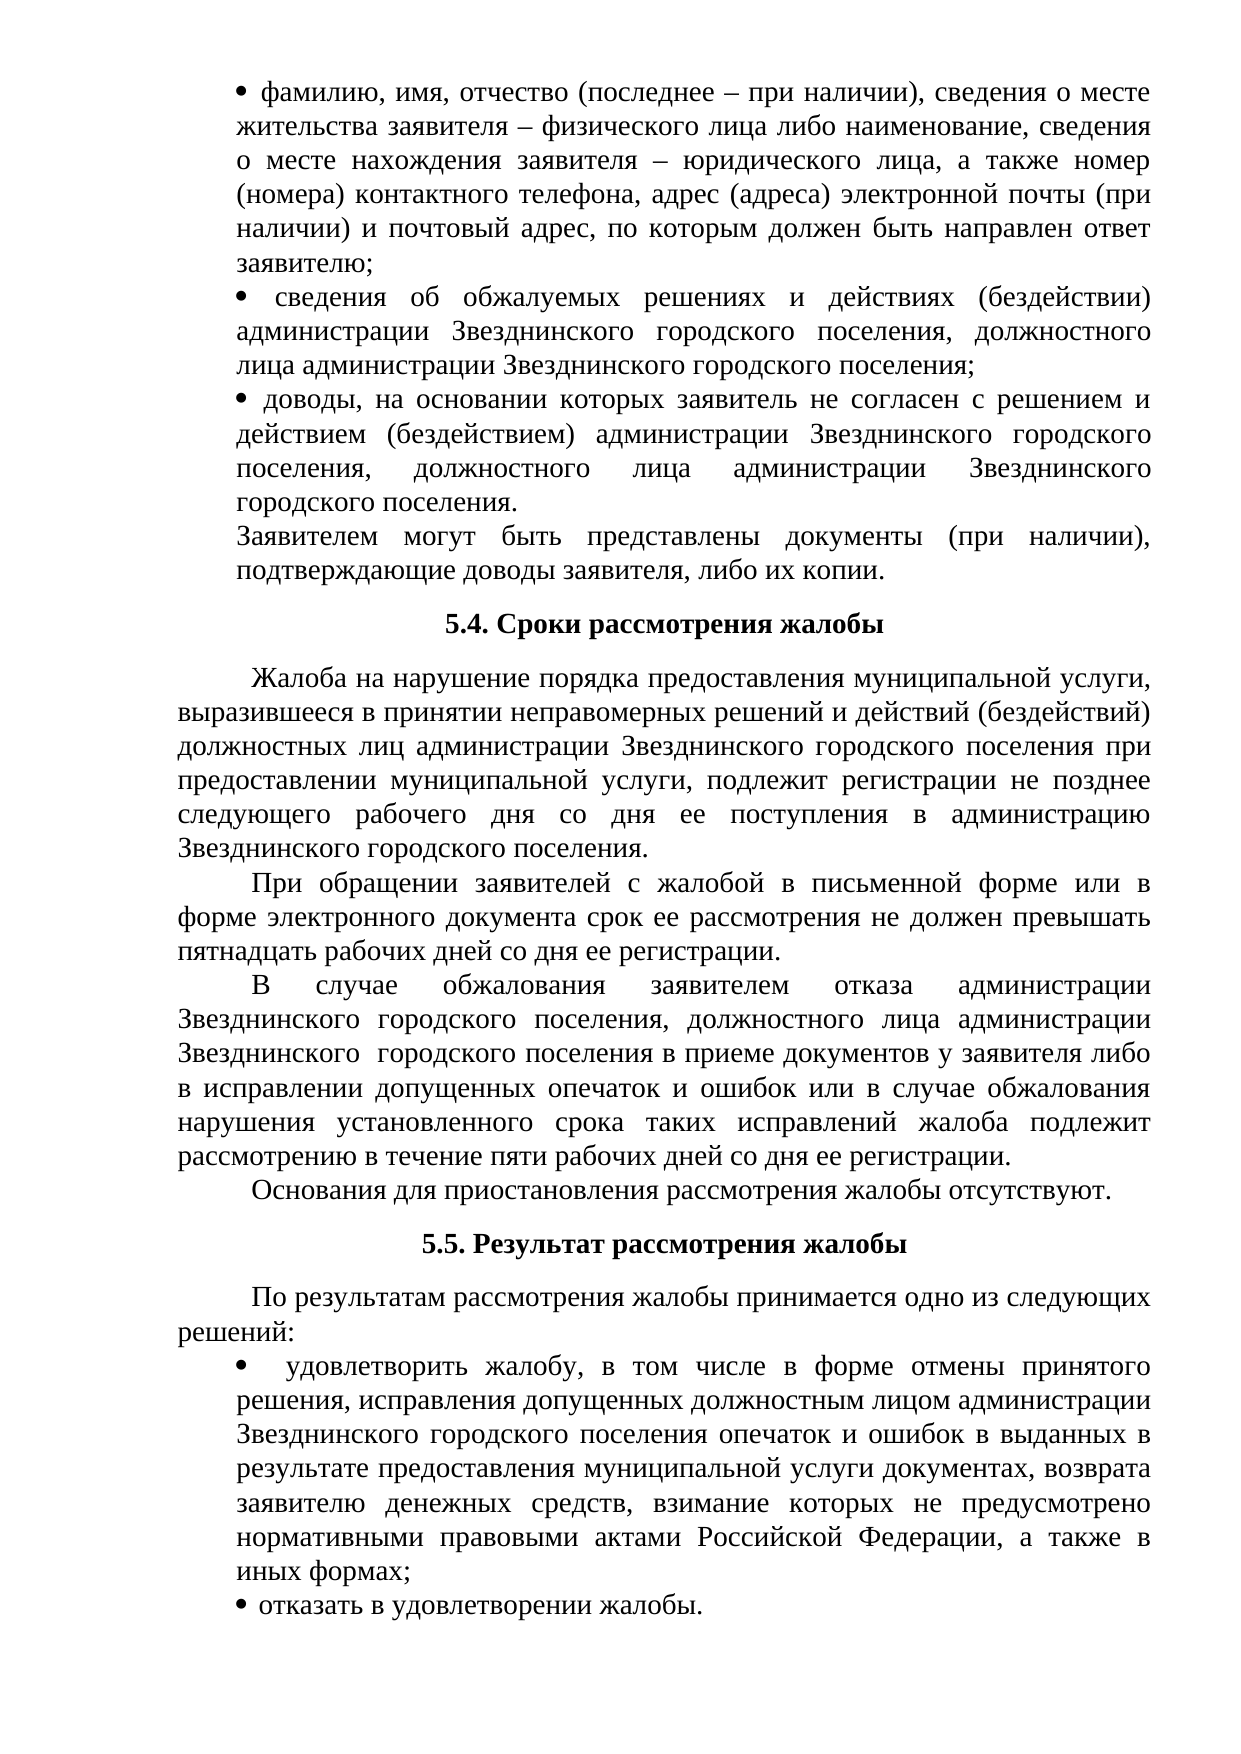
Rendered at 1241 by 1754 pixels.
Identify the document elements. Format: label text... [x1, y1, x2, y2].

list удовлетворить жалобу, в том числе в форме отмены принятого решения, исправления допущенных должностным лицом администрации Звезднинского городского поселения опечаток и ошибок в выданных в результате предоставления муниципальной услуги документах, возврата заявителю денежных средств, взимание которых не предусмотрено нормативными правовыми актами Российской Федерации, а также в иных формах; [236, 1348, 1152, 1587]
list фамилию, имя, отчество (последнее – при наличии), сведения о месте жительства заявителя – физического лица либо наименование, сведения о месте нахождения заявителя – юридического лица, а также номер (номера) контактного телефона, адрес (адреса) электронной почты (при наличии) и почтовый адрес, по которым должен быть направлен ответ заявителю; [236, 74, 1152, 278]
text Жалоба на нарушение порядка предоставления муниципальной услуги, выразившееся в принятии неправомерных решений и действий (бездействий) должностных лиц администрации Звезднинского городского поселения при предоставлении муниципальной услуги, подлежит регистрации не позднее следующего рабочего дня со дня ее поступления в администрацию Звезднинского городского поселения. [177, 660, 1152, 864]
list сведения об обжалуемых решениях и действиях (бездействии) администрации Звезднинского городского поселения, должностного лица администрации Звезднинского городского поселения; [236, 279, 1152, 381]
text При обращении заявителей с жалобой в письменной форме или в форме электронного документа срок ее рассмотрения не должен превышать пятнадцать рабочих дней со дня ее регистрации. [177, 865, 1152, 967]
list доводы, на основании которых заявитель не согласен с решением и действием (бездействием) администрации Звезднинского городского поселения, должностного лица администрации Звезднинского городского поселения. [236, 382, 1152, 518]
text 5.4. Сроки рассмотрения жалобы [177, 606, 1152, 640]
text 5.5. Результат рассмотрения жалобы [177, 1226, 1152, 1259]
text Заявителем могут быть представлены документы (при наличии), подтверждающие доводы заявителя, либо их копии. [236, 518, 1152, 586]
list отказать в удовлетворении жалобы. [236, 1587, 1152, 1621]
text По результатам рассмотрения жалобы принимается одно из следующих решений: [177, 1279, 1152, 1347]
text В случае обжалования заявителем отказа администрации Звезднинского городского поселения, должностного лица администрации Звезднинского городского поселения в приеме документов у заявителя либо в исправлении допущенных опечаток и ошибок или в случае обжалования нарушения установленного срока таких исправлений жалоба подлежит рассмотрению в течение пяти рабочих дней со дня ее регистрации. [177, 967, 1152, 1172]
text Основания для приостановления рассмотрения жалобы отсутствуют. [177, 1172, 1152, 1206]
